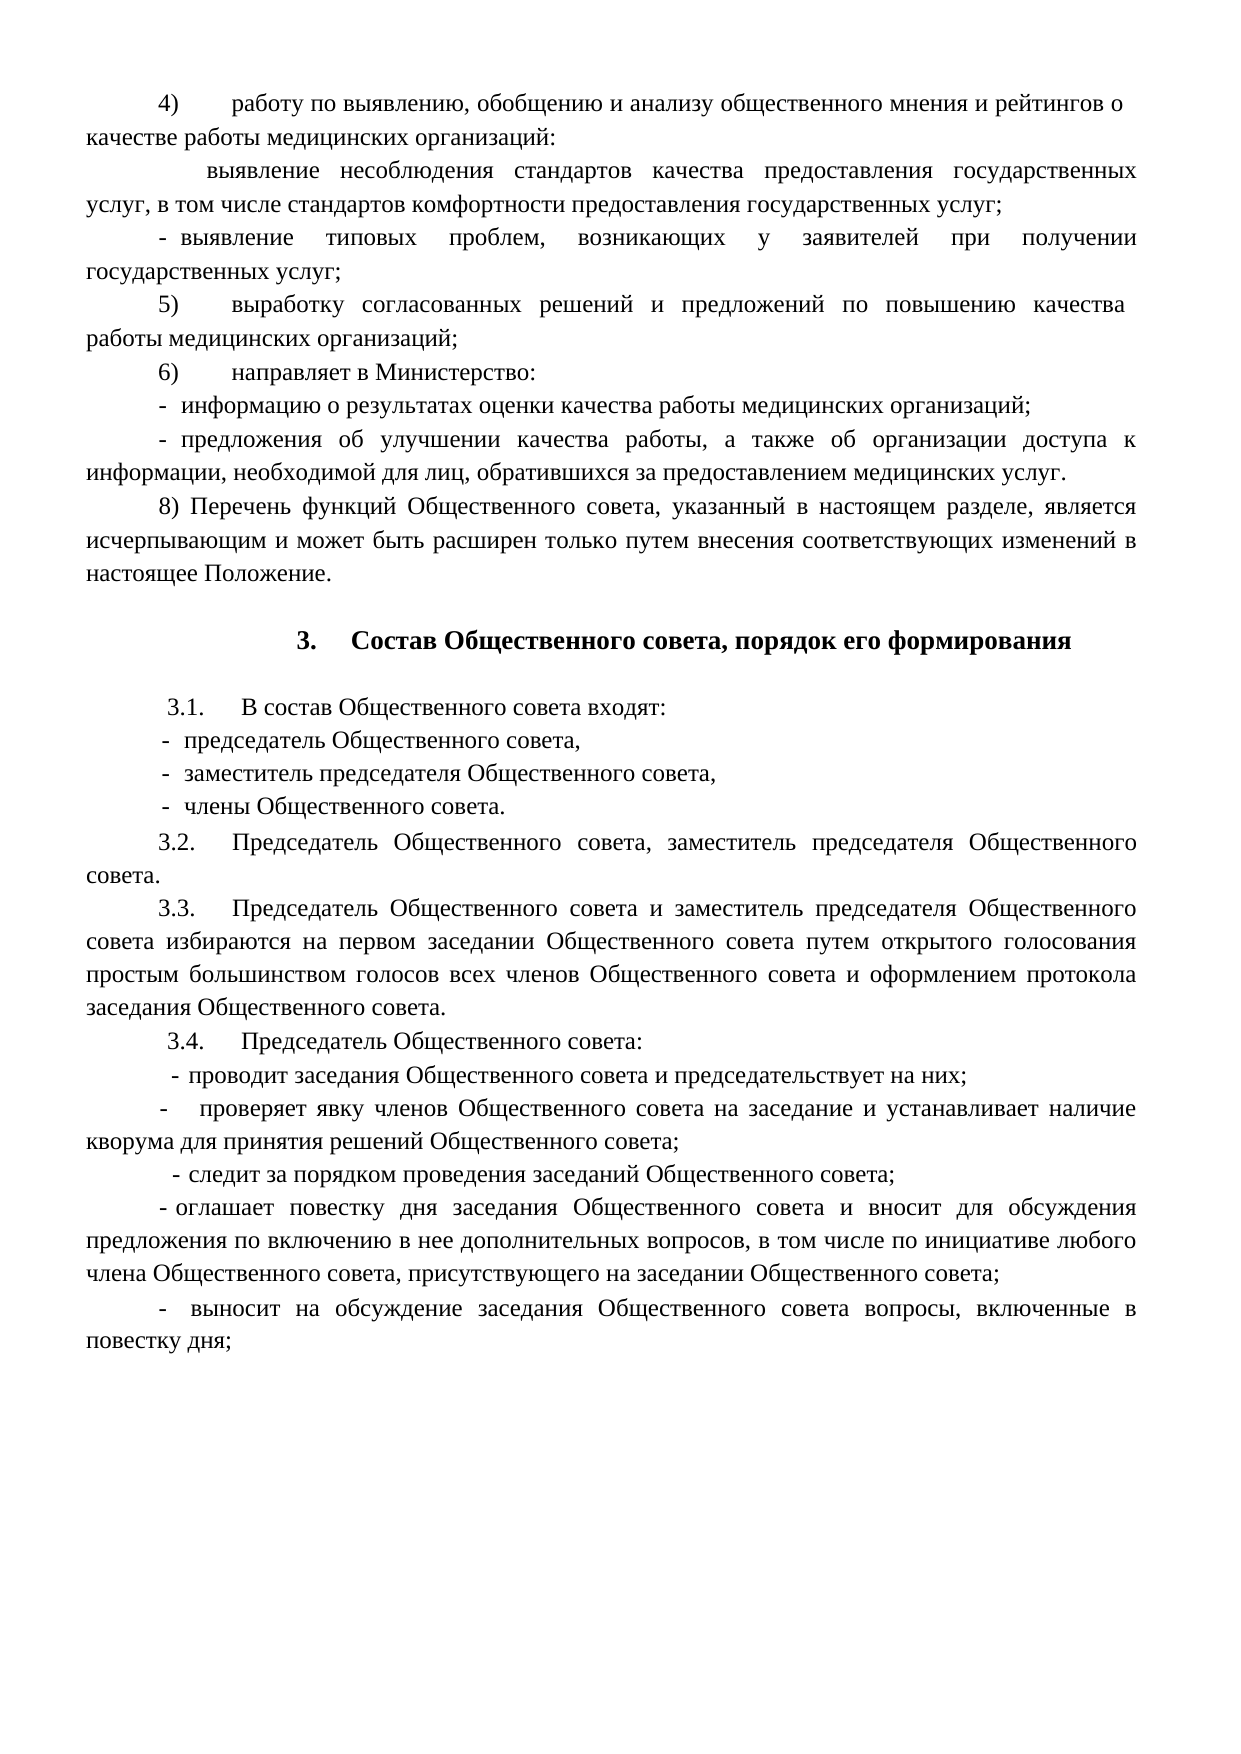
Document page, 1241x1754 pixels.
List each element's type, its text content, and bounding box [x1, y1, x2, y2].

text 3.1. В состав Общественного совета входят: [167, 689, 1137, 722]
list информацию о результатах оценки качества работы медицинских организаций; [86, 387, 1137, 420]
text 8) Перечень функций Общественного совета, указанный в настоящем разделе, является исчерпывающим и может быть расширен только путем внесения соответствующих изменений в настоящее Положение. [86, 488, 1137, 588]
list предложения об улучшении качества работы, а также об организации доступа к информации, необходимой для лиц, обратившихся за предоставлением медицинских услуг. [86, 420, 1137, 487]
list оглашает повестку дня заседания Общественного совета и вносит для обсуждения предложения по включению в нее дополнительных вопросов, в том числе по инициативе любого члена Общественного совета, присутствующего на заседании Общественного совета; [86, 1189, 1137, 1288]
list работу по выявлению, обобщению и анализу общественного мнения и рейтингов о качестве работы медицинских организаций: [86, 85, 1124, 152]
text - проверяет явку членов Общественного совета на заседание и устанавливает наличие кворума для принятия решений Общественного совета; [86, 1090, 1137, 1156]
list члены Общественного совета. [161, 788, 1137, 821]
list Председатель Общественного совета, заместитель председателя Общественного совета. [86, 824, 1137, 890]
list направляет в Министерство: [158, 353, 1137, 387]
text выявление несоблюдения стандартов качества предоставления государственных услуг, в том числе стандартов комфортности предоставления государственных услуг; [86, 152, 1137, 219]
list выносит на обсуждение заседания Общественного совета вопросы, включенные в повестку дня; [86, 1289, 1137, 1356]
list заместитель председателя Общественного совета, [161, 755, 1137, 788]
list выявление типовых проблем, возникающих у заявителей при получении государственных услуг; [86, 219, 1137, 286]
list выработку согласованных решений и предложений по повышению качества работы медицинских организаций; [86, 286, 1126, 353]
list Председатель Общественного совета и заместитель председателя Общественного совета избираются на первом заседании Общественного совета путем открытого голосования простым большинством голосов всех членов Общественного совета и оформлением протокола заседания Общественного совета. [86, 890, 1137, 1022]
list следит за порядком проведения заседаний Общественного совета; [172, 1156, 1137, 1189]
text 3. Состав Общественного совета, порядок его формирования [219, 624, 1137, 656]
list председатель Общественного совета, [161, 722, 1137, 755]
text 3.4. Председатель Общественного совета: [167, 1023, 1137, 1056]
list проводит заседания Общественного совета и председательствует на них; [171, 1057, 1137, 1090]
